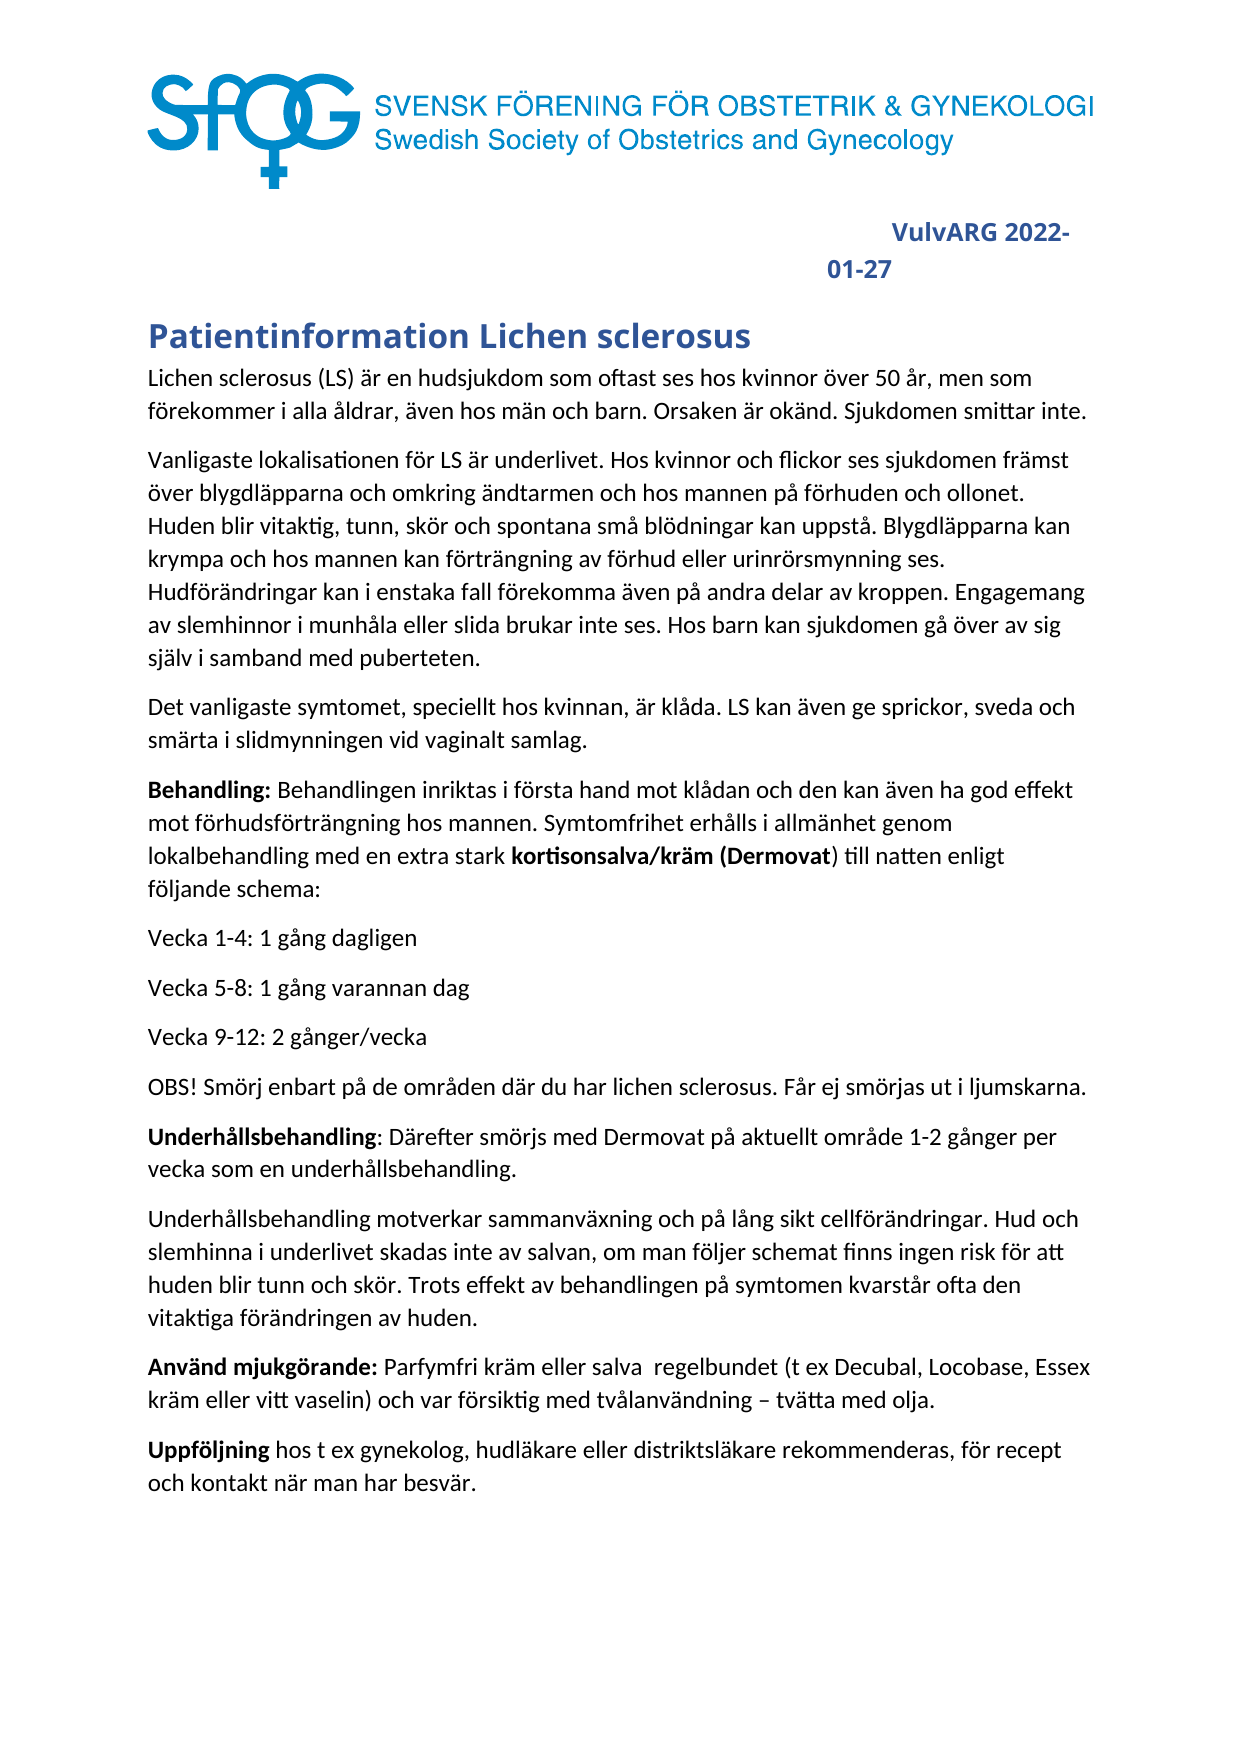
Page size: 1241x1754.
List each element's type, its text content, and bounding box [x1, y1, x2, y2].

subtitle VulvARG 2022-01-27 [827, 214, 1093, 285]
text Vecka 1-4: 1 gång dagligen [148, 922, 1093, 953]
text Vecka 5-8: 1 gång varannan dag [148, 972, 1093, 1002]
text Underhållsbehandling motverkar sammanväxning och på lång sikt cellförändringar. Hud och slemhinna i underlivet skadas inte av salvan, om man följer schemat finns ingen risk för att huden blir tunn och skör. Trots effekt av behandlingen på symtomen kvarstår ofta den vitaktiga förändringen av huden. [148, 1203, 1093, 1332]
text Behandling: Behandlingen inriktas i första hand mot klådan och den kan även ha god effekt mot förhudsförträngning hos mannen. Symtomfrihet erhålls i allmänhet genom lokalbehandling med en extra stark kortisonsalva/kräm (Dermovat) till natten enligt följande schema: [148, 774, 1093, 903]
text OBS! Smörj enbart på de områden där du har lichen sclerosus. Får ej smörjas ut i ljumskarna. [148, 1071, 1093, 1102]
text Lichen sclerosus (LS) är en hudsjukdom som oftast ses hos kvinnor över 50 år, men som förekommer i alla åldrar, även hos män och barn. Orsaken är okänd. Sjukdomen smittar inte. [148, 362, 1093, 425]
text Använd mjukgörande: Parfymfri kräm eller salva regelbundet (t ex Decubal, Locobase, Essex kräm eller vitt vaselin) och var försiktig med tvålanvändning – tvätta med olja. [148, 1352, 1093, 1415]
text Vecka 9-12: 2 gånger/vecka [148, 1022, 1093, 1052]
text Vanligaste lokalisationen för LS är underlivet. Hos kvinnor och flickor ses sjukdomen främst över blygdläpparna och omkring ändtarmen och hos mannen på förhuden och ollonet. Huden blir vitaktig, tunn, skör och spontana små blödningar kan uppstå. Blygdläpparna kan krympa och hos mannen kan förträngning av förhud eller urinrörsmynning ses. Hudförändringar kan i enstaka fall förekomma även på andra delar av kroppen. Engagemang av slemhinnor i munhåla eller slida brukar inte ses. Hos barn kan sjukdomen gå över av sig själv i samband med puberteten. [148, 444, 1093, 672]
text Underhållsbehandling: Därefter smörjs med Dermovat på aktuellt område 1-2 gånger per vecka som en underhållsbehandling. [148, 1121, 1093, 1184]
text Det vanligaste symtomet, speciellt hos kvinnan, är klåda. LS kan även ge sprickor, sveda och smärta i slidmynningen vid vaginalt samlag. [148, 692, 1093, 755]
text Uppföljning hos t ex gynekolog, hudläkare eller distriktsläkare rekommenderas, för recept och kontakt när man har besvär. [148, 1434, 1093, 1497]
subtitle Patientinformation Lichen sclerosus [148, 313, 1093, 358]
